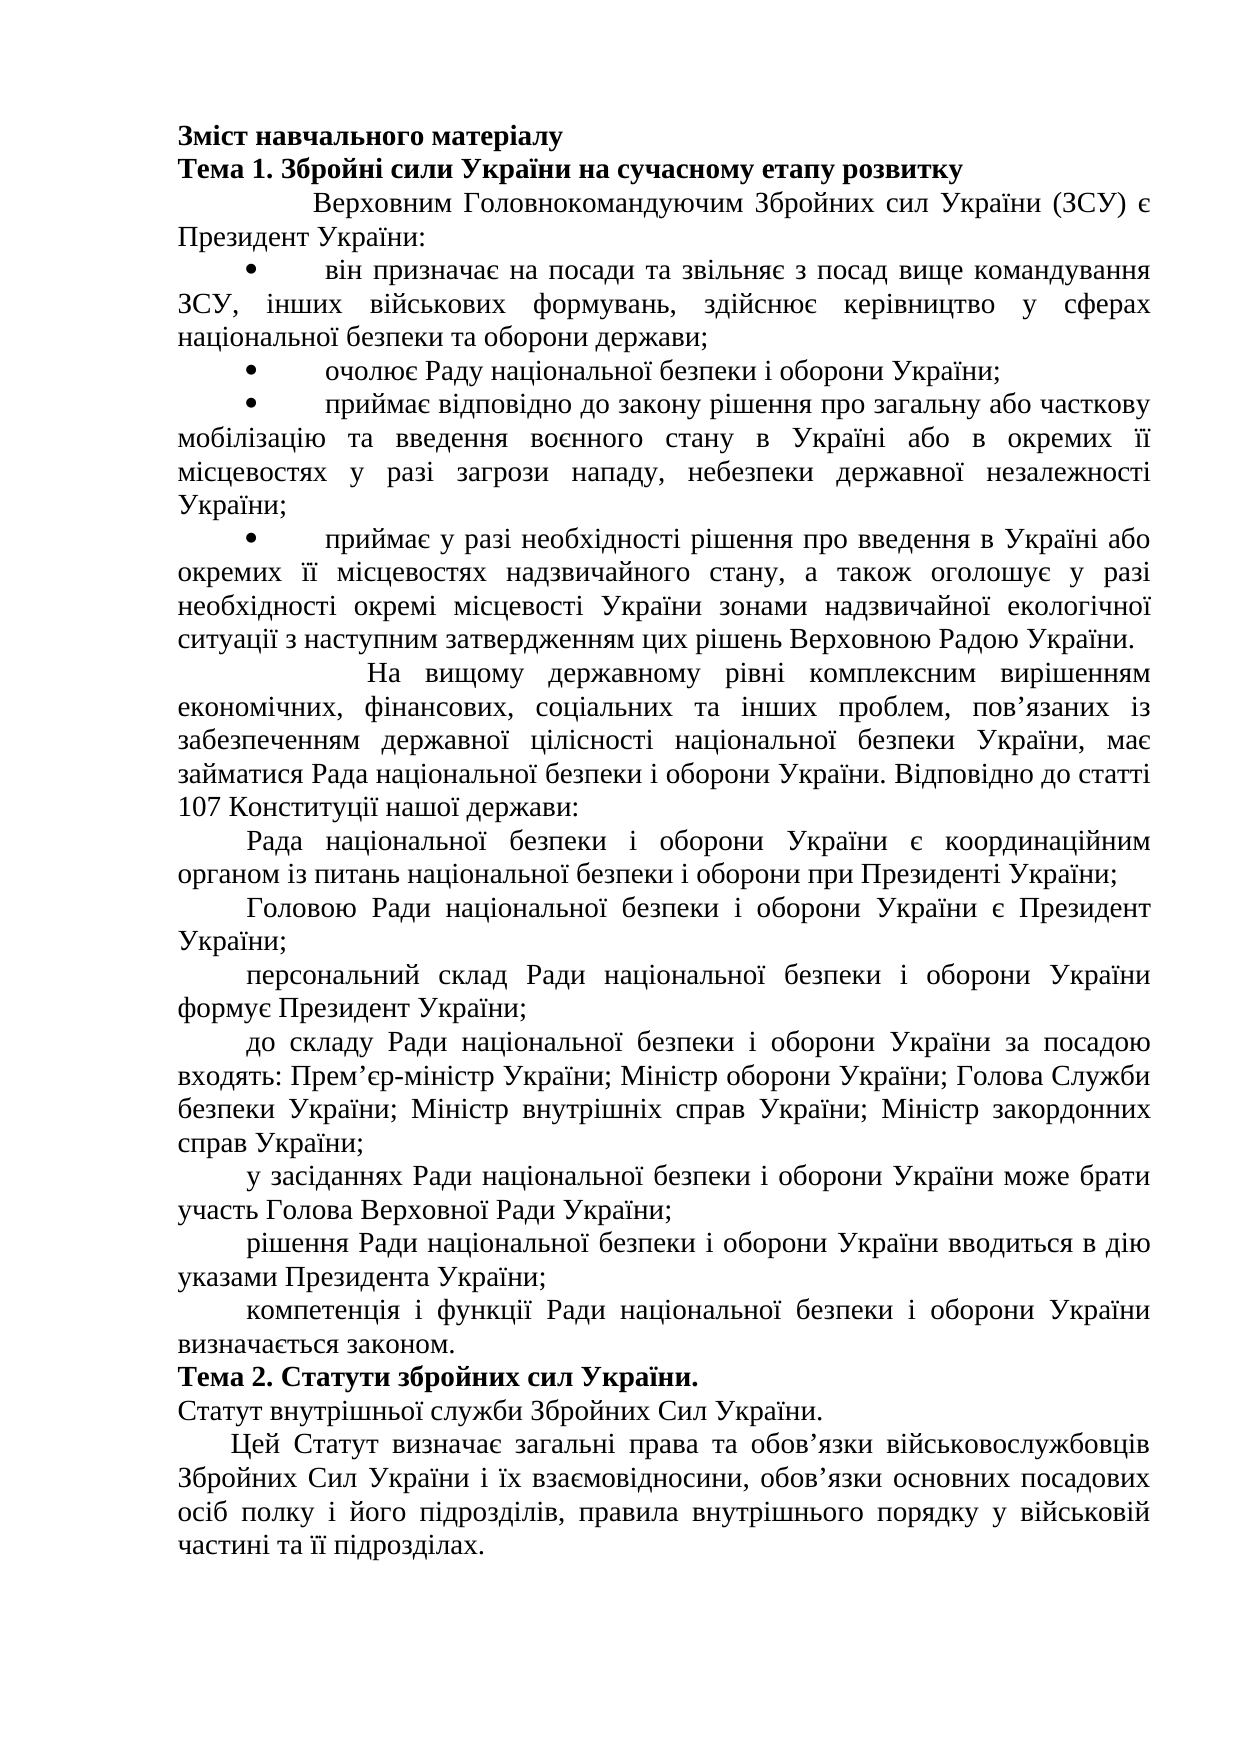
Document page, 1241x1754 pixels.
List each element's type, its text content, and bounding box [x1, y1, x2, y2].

text Тема 2. Статути збройних сил України. [177, 1359, 1152, 1393]
list приймає відповідно до закону рішення про загальну або часткову мобілізацію та введення воєнного стану в Україні або в окремих її місцевостях у разі загрози нападу, небезпеки державної незалежності України; [177, 387, 1152, 521]
text компетенція і функції Ради національної безпеки і оборони України визначається законом. [177, 1292, 1152, 1359]
text Статут внутрішньої служби Збройних Сил України. [177, 1393, 1152, 1427]
text Зміст навчального матеріалу [177, 118, 1152, 152]
text до складу Ради національної безпеки і оборони України за посадою входять: Прем’єр-міністр України; Міністр оборони України; Голова Служби безпеки України; Міністр внутрішніх справ України; Міністр закордонних справ України; [177, 1024, 1152, 1158]
list очолює Раду національної безпеки і оборони України; [177, 353, 1152, 387]
text На вищому державному рівні комплексним вирішенням економічних, фінансових, соціальних та інших проблем, пов’язаних із забезпеченням державної цілісності національної безпеки України, має займатися Рада національної безпеки і оборони України. Відповідно до статті 107 Конституції нашої держави: [177, 655, 1152, 823]
text Тема 1. Збройні сили України на сучасному етапу розвитку [177, 152, 1152, 185]
list він призначає на посади та звільняє з посад вище командування ЗСУ, інших військових формувань, здійснює керівництво у сферах національної безпеки та оборони держави; [177, 252, 1152, 353]
text рішення Ради національної безпеки і оборони України вводиться в дію указами Президента України; [177, 1225, 1152, 1292]
text Верховним Головнокомандуючим Збройних сил України (ЗСУ) є Президент України: [177, 185, 1152, 252]
text персональний склад Ради національної безпеки і оборони України формує Президент України; [177, 957, 1152, 1024]
text Головою Ради національної безпеки і оборони України є Президент України; [177, 890, 1152, 957]
text Рада національної безпеки і оборони України є координаційним органом із питань національної безпеки і оборони при Президенті України; [177, 823, 1152, 890]
text у засіданнях Ради національної безпеки і оборони України може брати участь Голова Верховної Ради України; [177, 1158, 1152, 1225]
list приймає у разі необхідності рішення про введення в Україні або окремих її місцевостях надзвичайного стану, а також оголошує у разі необхідності окремі місцевості України зонами надзвичайної екологічної ситуації з наступним затвердженням цих рішень Верховною Радою України. [177, 521, 1152, 655]
text Цей Статут визначає загальні права та обов’язки військовослужбовців Збройних Сил України і їх взаємовідносини, обов’язки основних посадових осіб полку і його підрозділів, правила внутрішнього порядку у військовій частині та її підрозділах. [177, 1427, 1152, 1561]
